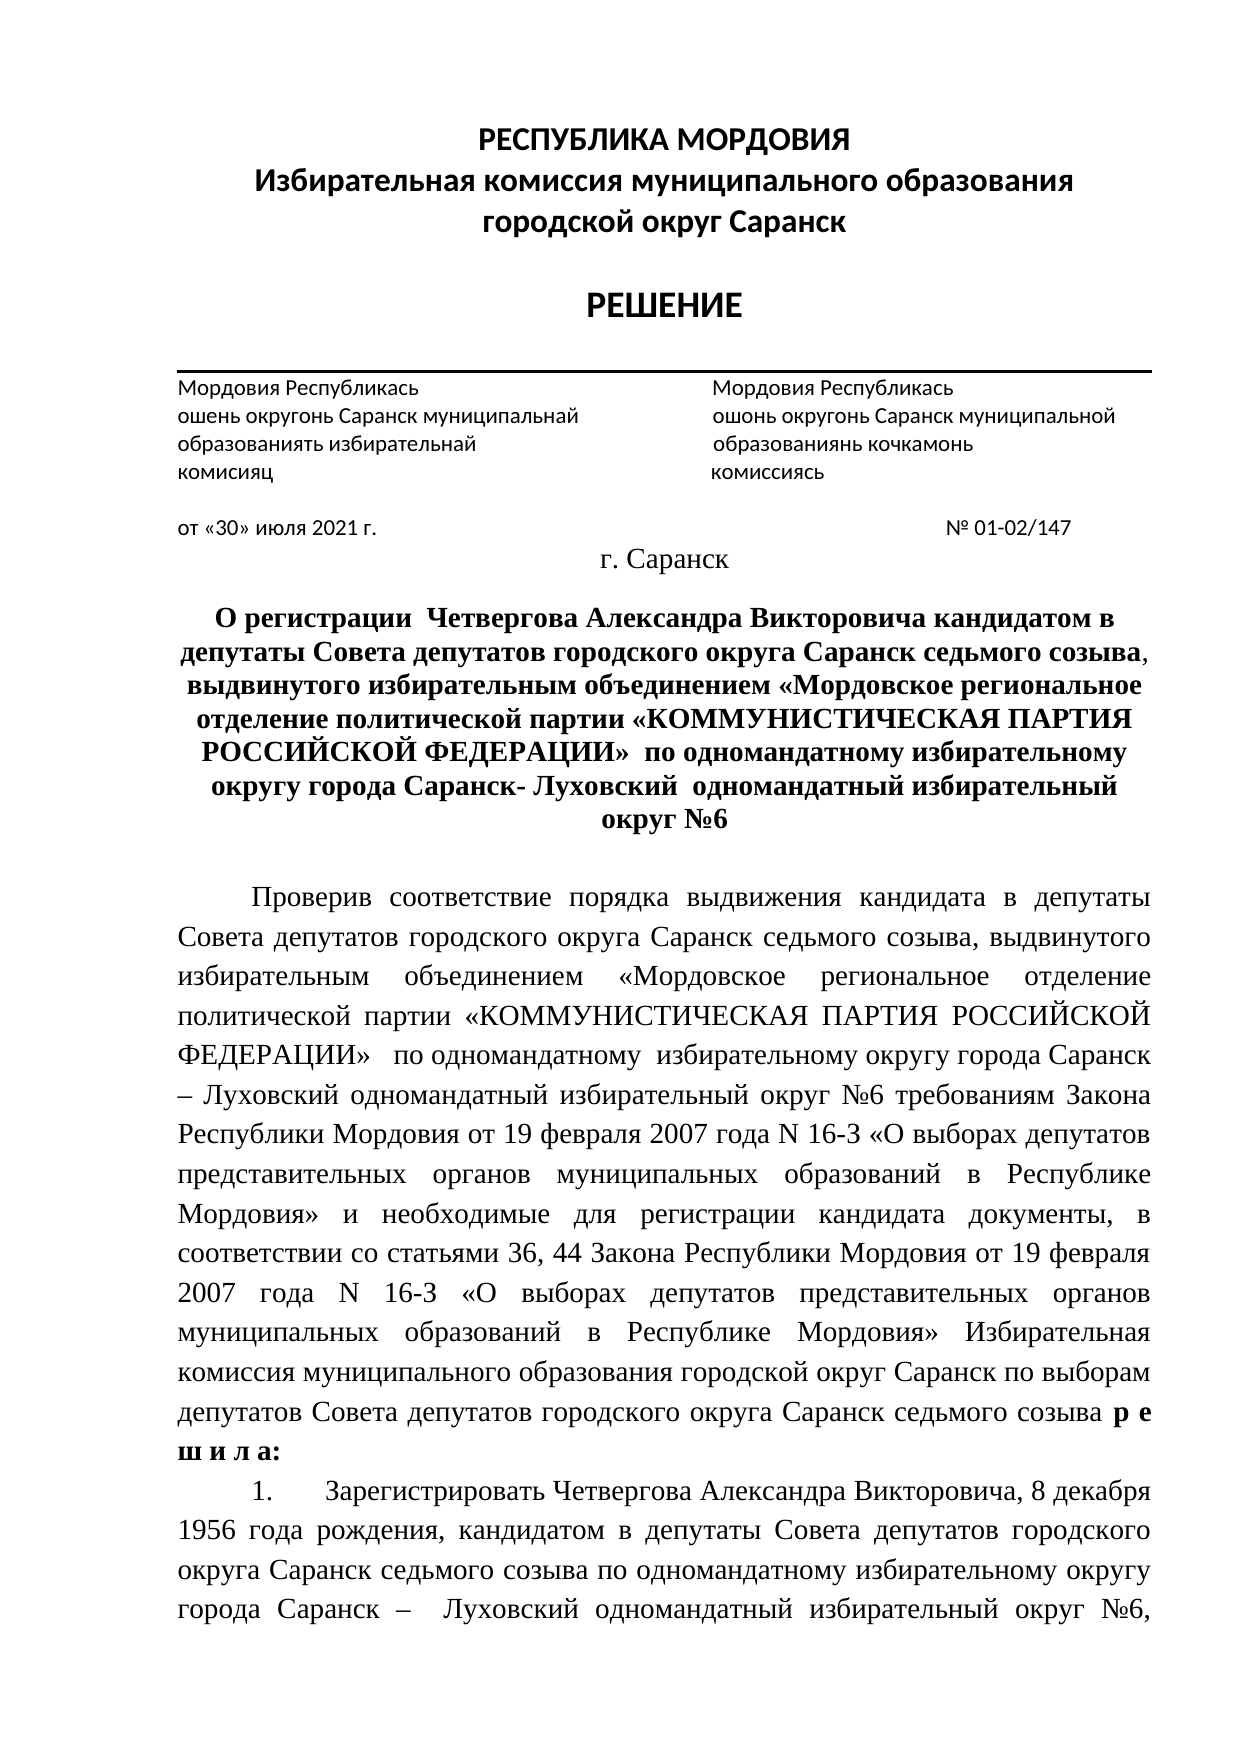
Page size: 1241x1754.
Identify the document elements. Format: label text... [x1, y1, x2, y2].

text от «30» июля 2021 г. № 01-02/147 [177, 513, 1152, 541]
text Мордовия Республикась Мордовия Республикась [177, 373, 1152, 401]
text Избирательная комиссия муниципального образования [177, 159, 1152, 199]
text Проверив соответствие порядка выдвижения кандидата в депутаты Совета депутатов городского округа Саранск седьмого созыва, выдвинутого избирательным объединением «Мордовское региональное отделение политической партии «КОММУНИСТИЧЕСКАЯ ПАРТИЯ РОССИЙСКОЙ ФЕДЕРАЦИИ» по одномандатному избирательному округу города Саранск – Луховский одномандатный избирательный округ №6 требованиям Закона Республики Мордовия от 19 февраля 2007 года N 16-З «О выборах депутатов представительных органов муниципальных образований в Республике Мордовия» и необходимые для регистрации кандидата документы, в соответствии со статьями 36, 44 Закона Республики Мордовия от 19 февраля 2007 года N 16-З «О выборах депутатов представительных органов муниципальных образований в Республике Мордовия» Избирательная комиссия муниципального образования городской округ Саранск по выборам депутатов Совета депутатов городского округа Саранск седьмого созыва р е ш и л а: [177, 875, 1152, 1468]
text городской округ Саранск [177, 199, 1152, 240]
text РЕШЕНИЕ [177, 281, 1152, 327]
text ошень округонь Саранск муниципальнай ошонь округонь Саранск муниципальной [177, 401, 1152, 429]
text комисияц комиссиясь [177, 457, 1152, 485]
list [177, 1468, 1152, 1627]
text О регистрации Четвергова Александра Викторовича кандидатом в депутаты Совета депутатов городского округа Саранск седьмого созыва, выдвинутого избирательным объединением «Мордовское региональное отделение политической партии «КОММУНИСТИЧЕСКАЯ ПАРТИЯ РОССИЙСКОЙ ФЕДЕРАЦИИ» по одномандатному избирательному округу города Саранск- Луховский одномандатный избирательный округ №6 [177, 600, 1152, 835]
text образованиять избирательнай образованиянь кочкамонь [177, 429, 1152, 457]
text РЕСПУБЛИКА МОРДОВИЯ [177, 118, 1152, 159]
text г. Саранск [177, 541, 1152, 574]
